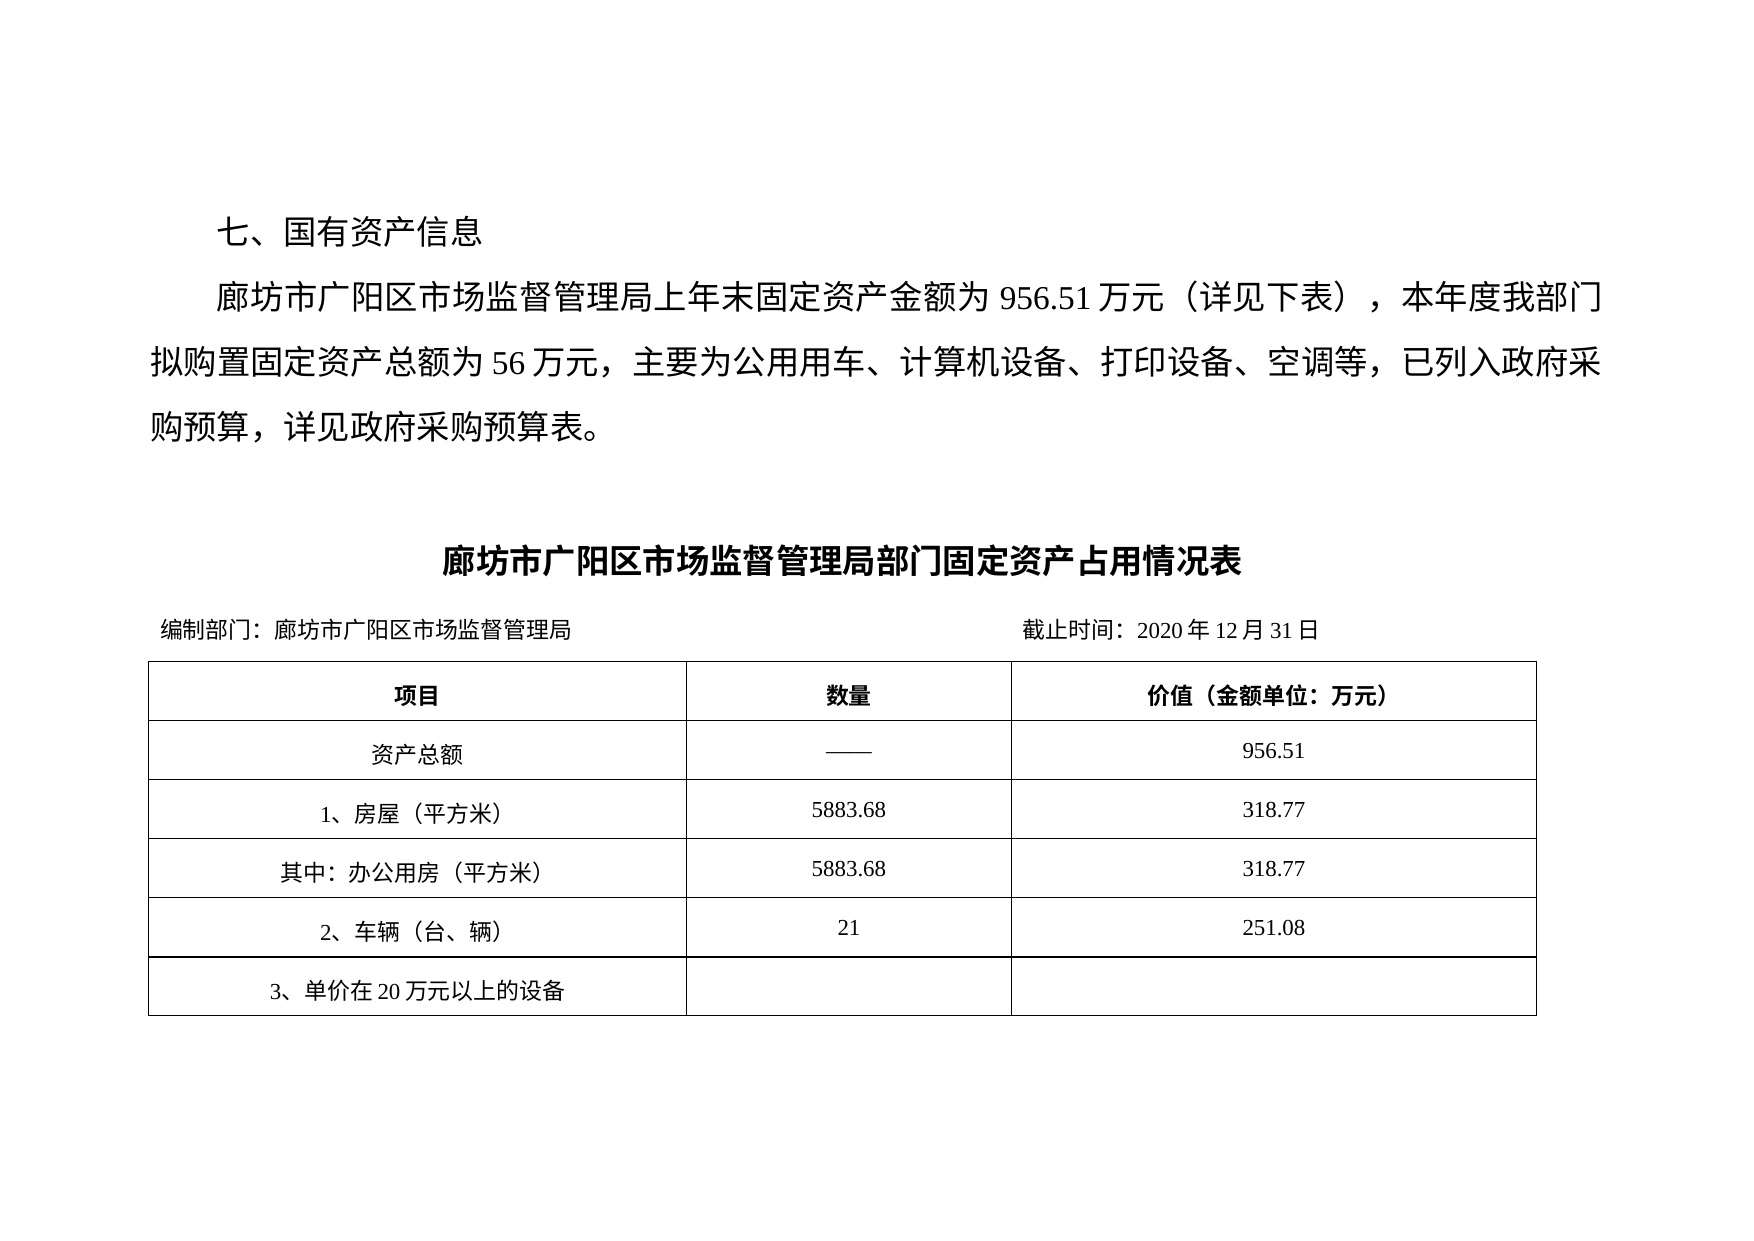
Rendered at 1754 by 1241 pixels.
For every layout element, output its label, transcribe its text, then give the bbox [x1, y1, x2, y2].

table_cell 1、房屋（平方米） [149, 780, 686, 838]
table_cell 截止时间：2020年12月31日 [1011, 596, 1536, 661]
table_cell 数量 [687, 662, 1011, 720]
table_cell 3、单价在20万元以上的设备 [149, 958, 686, 1015]
table_cell 5883.68 [687, 839, 1011, 897]
table_cell 21 [687, 898, 1011, 956]
table_cell 2、车辆（台、辆） [149, 898, 686, 956]
table_cell 编制部门：廊坊市广阳区市场监督管理局 [149, 596, 1011, 661]
table_cell 资产总额 [149, 721, 686, 779]
table_header 廊坊市广阳区市场监督管理局部门固定资产占用情况表 [149, 523, 1536, 596]
table_cell 其中：办公用房（平方米） [149, 839, 686, 897]
table_cell 项目 [149, 662, 686, 720]
table_cell [1012, 958, 1536, 1015]
table_cell [687, 958, 1011, 1015]
text 七、国有资产信息 [150, 198, 1604, 263]
table_cell 5883.68 [687, 780, 1011, 838]
table_cell 318.77 [1012, 780, 1536, 838]
text 廊坊市广阳区市场监督管理局上年末固定资产金额为956.51万元（详见下表），本年度我部门拟购置固定资产总额为56万元，主要为公用用车、计算机设备、打印设备、空调等，已列入政府采购预算，详见政府采购预算表。 [150, 263, 1604, 458]
table_cell 318.77 [1012, 839, 1536, 897]
table_cell —— [687, 721, 1011, 779]
table_cell 251.08 [1012, 898, 1536, 956]
table_cell 956.51 [1012, 721, 1536, 779]
table_cell 价值（金额单位：万元） [1012, 662, 1536, 720]
